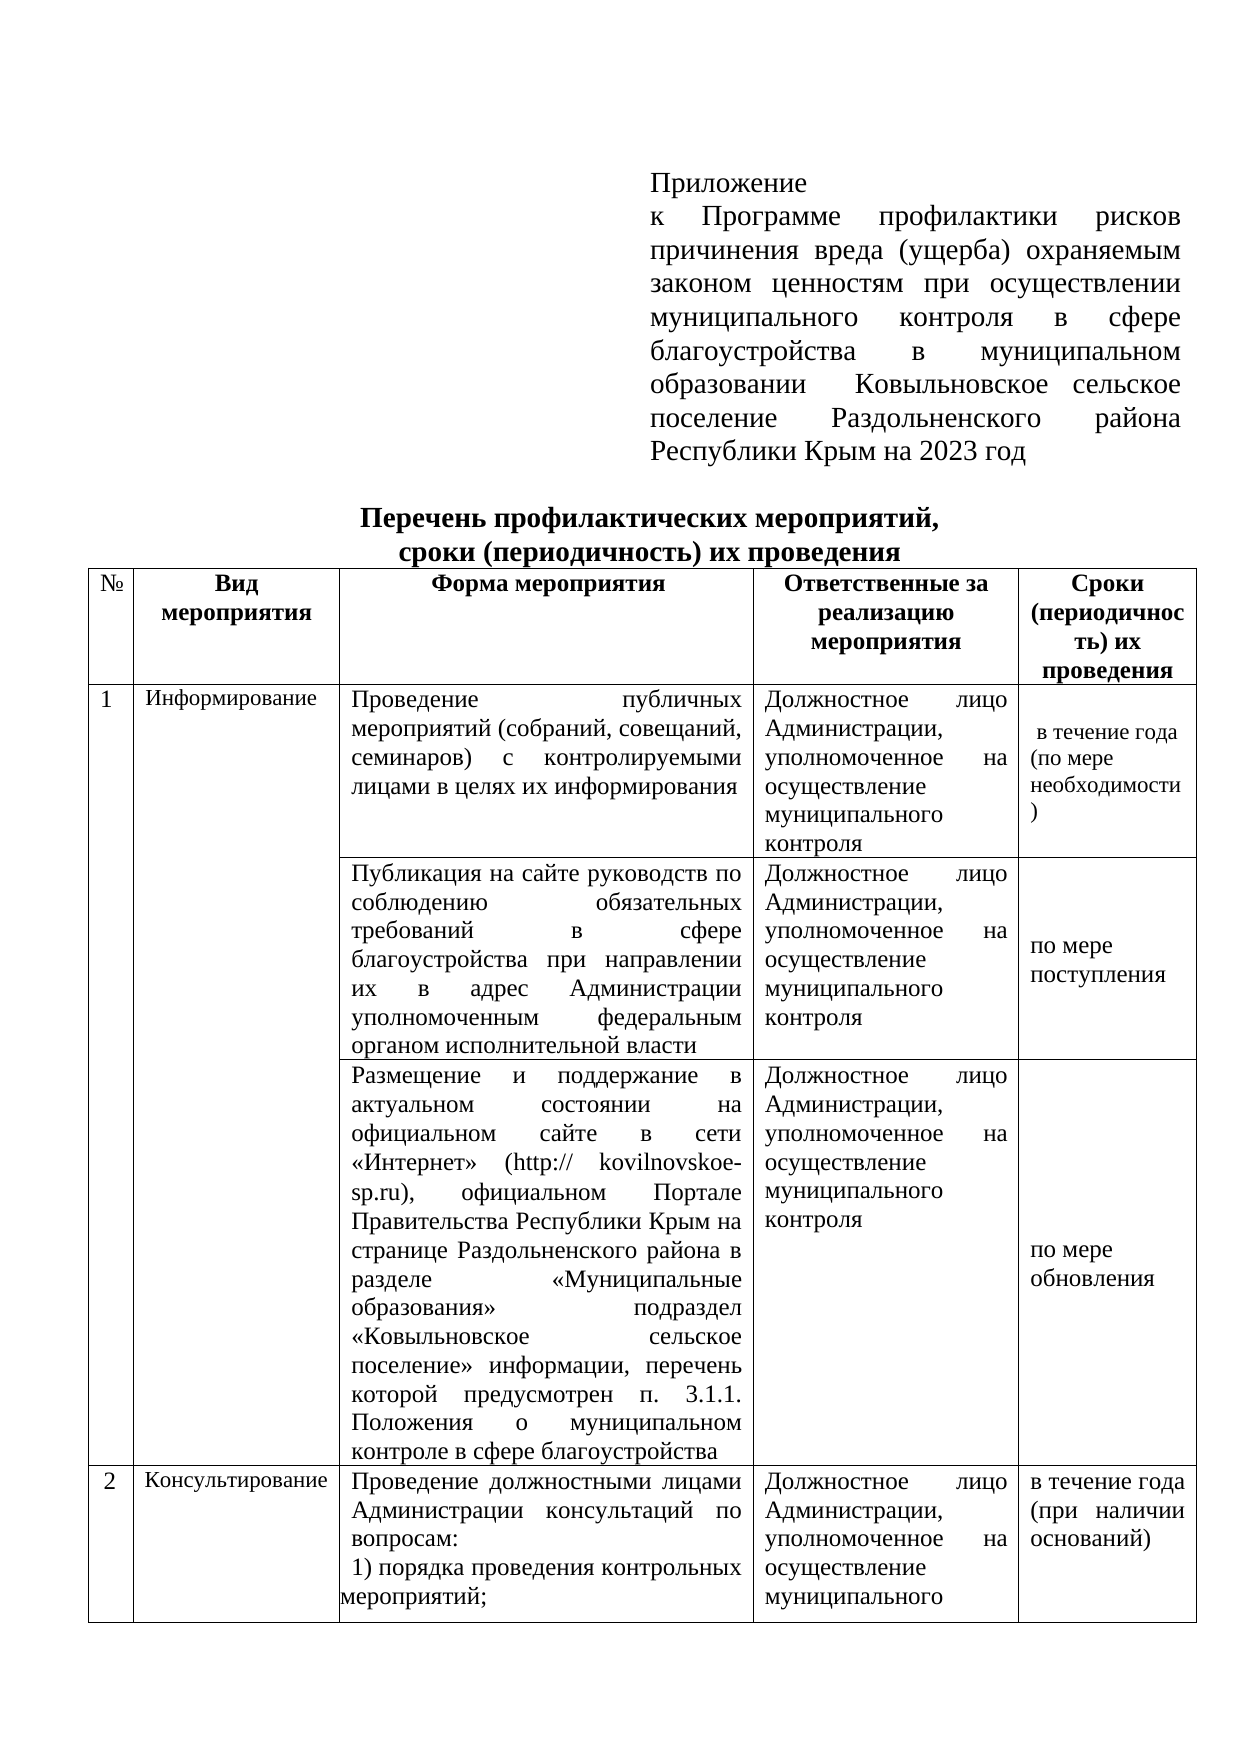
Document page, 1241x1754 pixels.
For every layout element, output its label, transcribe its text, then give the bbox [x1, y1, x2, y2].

table_cell Должностное лицо Администрации, уполномоченное на осуществление муниципального контроля [754, 858, 1018, 1059]
table_cell 2 [89, 1466, 133, 1622]
table_cell Публикация на сайте руководств по соблюдению обязательных требований в сфере благоустройства при направлении их в адрес Администрации уполномоченным федеральным органом исполнительной власти [340, 858, 753, 1059]
text Перечень профилактических мероприятий, [118, 500, 1181, 534]
table_cell по мере обновления [1019, 1060, 1196, 1465]
table_cell Должностное лицо Администрации, уполномоченное на осуществление муниципального контроля [754, 685, 1018, 857]
table_cell 1 [89, 685, 133, 1465]
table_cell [1019, 1466, 1196, 1622]
table_header № [89, 569, 133, 683]
table_header Ответственные за реализацию мероприятия [754, 569, 1018, 683]
table_cell Информирование [134, 685, 339, 1465]
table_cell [340, 1466, 753, 1622]
table_header Сроки (периодичность) их проведения [1019, 569, 1196, 683]
table_cell Размещение и поддержание в актуальном состоянии на официальном сайте в сети «Интернет» (http:// kovilnovskoe-sp.ru), официальном Портале Правительства Республики Крым на странице Раздольненского района в разделе «Муниципальные образования» подраздел «Ковыльновское сельское поселение» информации, перечень которой предусмотрен п. 3.1.1. Положения о муниципальном контроле в сфере благоустройства [340, 1060, 753, 1465]
text к Программе профилактики рисков причинения вреда (ущерба) охраняемым законом ценностям при осуществлении муниципального контроля в сфере благоустройства в муниципальном образовании Ковыльновское сельское поселение Раздольненского района Республики Крым на 2023 год [650, 198, 1181, 467]
table_cell Проведение публичных мероприятий (собраний, совещаний, семинаров) с контролируемыми лицами в целях их информирования [340, 685, 753, 857]
table_cell по мере поступления [1019, 858, 1196, 1059]
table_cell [754, 1466, 1018, 1622]
text Приложение [650, 165, 1181, 198]
text сроки (периодичность) их проведения [118, 534, 1181, 567]
table_header Форма мероприятия [340, 569, 753, 683]
table_header Вид мероприятия [134, 569, 339, 683]
table_cell Консультирование [134, 1466, 339, 1622]
table_cell в течение года (по мере необходимости ) [1019, 685, 1196, 857]
table_cell Должностное лицо Администрации, уполномоченное на осуществление муниципального контроля [754, 1060, 1018, 1465]
